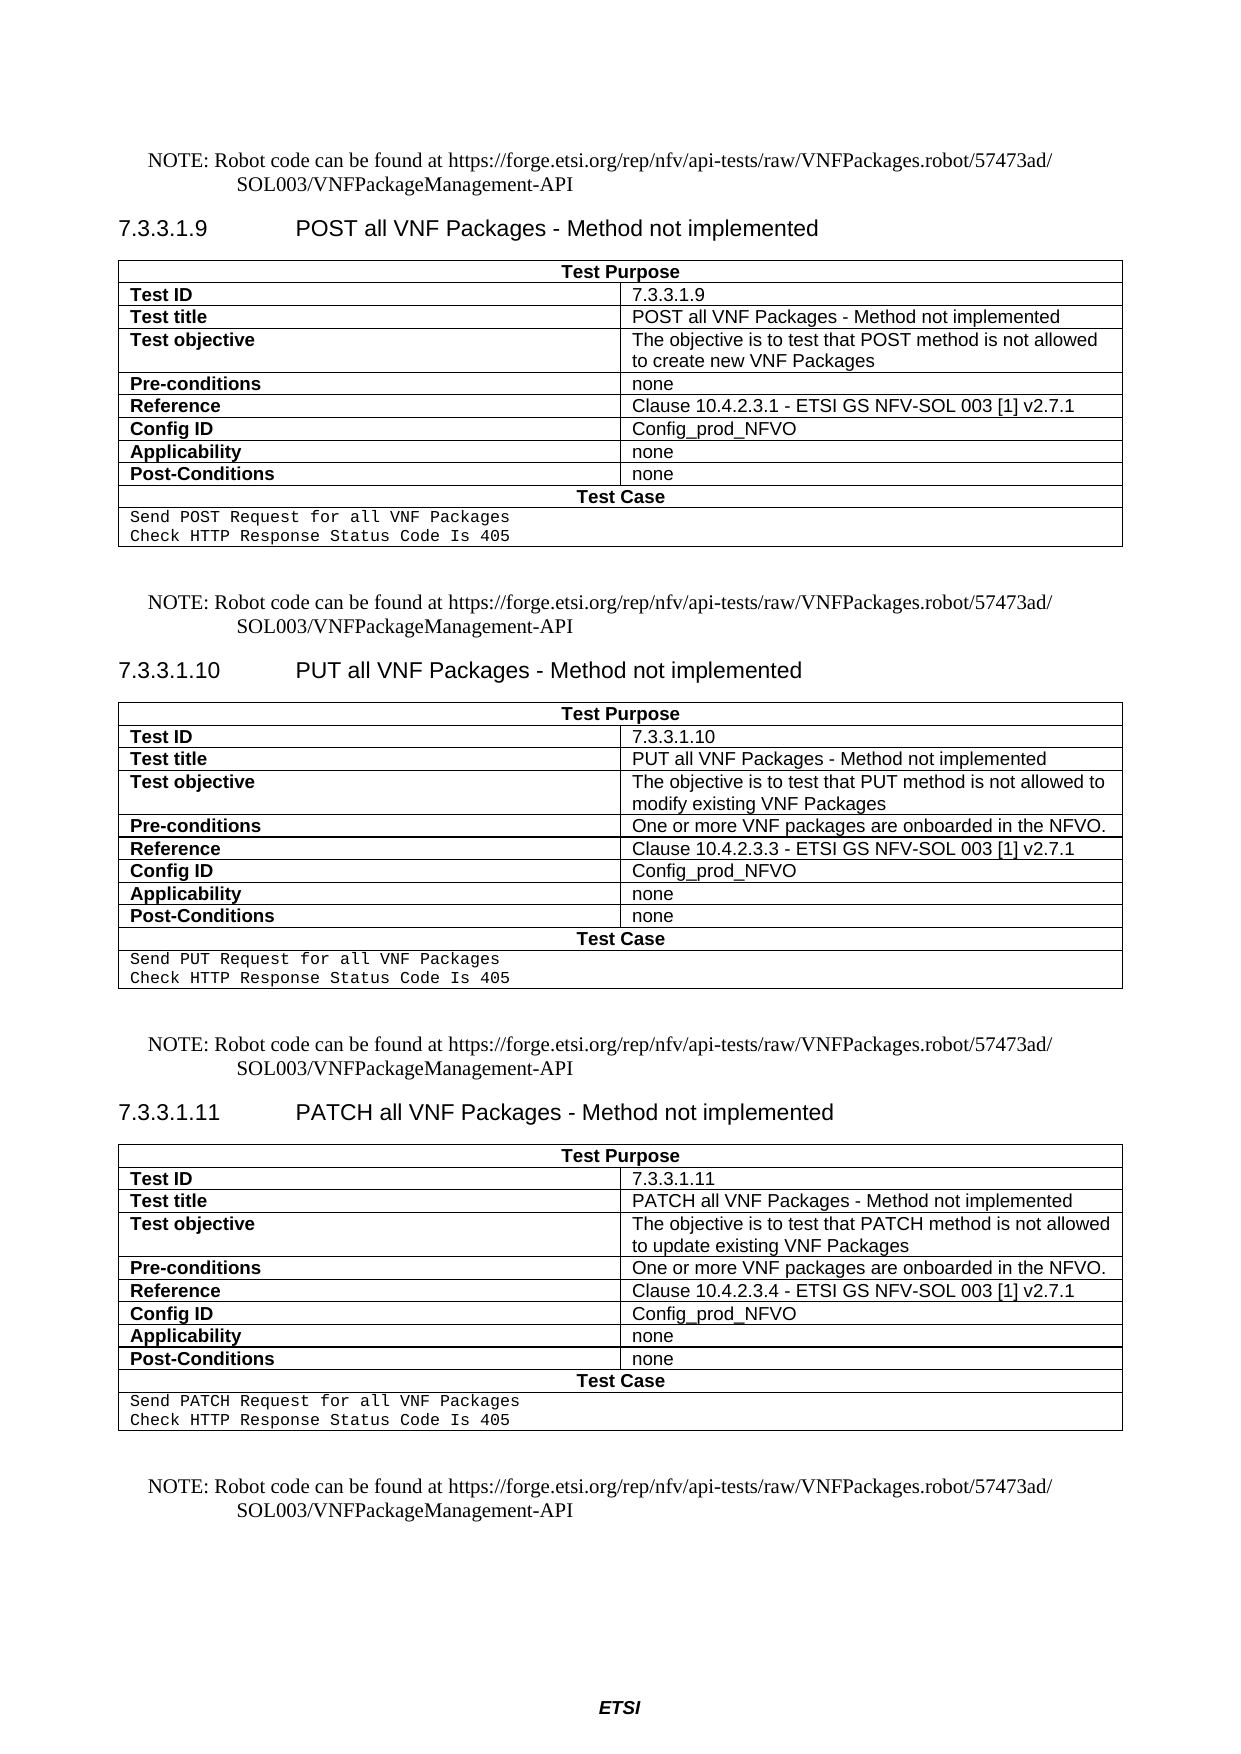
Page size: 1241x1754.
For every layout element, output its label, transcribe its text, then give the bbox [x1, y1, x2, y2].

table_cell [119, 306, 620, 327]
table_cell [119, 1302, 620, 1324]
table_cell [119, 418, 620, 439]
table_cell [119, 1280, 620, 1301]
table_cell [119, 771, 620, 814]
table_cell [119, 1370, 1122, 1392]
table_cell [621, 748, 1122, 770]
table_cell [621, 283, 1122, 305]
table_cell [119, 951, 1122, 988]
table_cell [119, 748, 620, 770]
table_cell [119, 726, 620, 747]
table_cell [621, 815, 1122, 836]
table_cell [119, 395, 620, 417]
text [148, 1474, 1122, 1522]
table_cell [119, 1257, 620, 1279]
subtitle 7.3.3.1.9 POST all VNF Packages - Method not implemented [118, 214, 1122, 241]
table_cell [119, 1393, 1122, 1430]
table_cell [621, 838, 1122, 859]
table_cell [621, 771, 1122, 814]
text NOTE: Robot code can be found at https://forge.etsi.org/rep/nfv/api-tests/raw/VNFPackages.robot/57473ad/SOL003/VNFPackageManagement-API [148, 1032, 1122, 1080]
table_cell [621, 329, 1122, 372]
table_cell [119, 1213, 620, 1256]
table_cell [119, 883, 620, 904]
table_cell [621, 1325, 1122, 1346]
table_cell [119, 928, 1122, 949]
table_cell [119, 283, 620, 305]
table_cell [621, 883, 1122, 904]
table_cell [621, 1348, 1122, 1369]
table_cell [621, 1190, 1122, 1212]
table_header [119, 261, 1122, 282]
subtitle 7.3.3.1.11 PATCH all VNF Packages - Method not implemented [118, 1099, 1122, 1125]
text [148, 148, 1122, 196]
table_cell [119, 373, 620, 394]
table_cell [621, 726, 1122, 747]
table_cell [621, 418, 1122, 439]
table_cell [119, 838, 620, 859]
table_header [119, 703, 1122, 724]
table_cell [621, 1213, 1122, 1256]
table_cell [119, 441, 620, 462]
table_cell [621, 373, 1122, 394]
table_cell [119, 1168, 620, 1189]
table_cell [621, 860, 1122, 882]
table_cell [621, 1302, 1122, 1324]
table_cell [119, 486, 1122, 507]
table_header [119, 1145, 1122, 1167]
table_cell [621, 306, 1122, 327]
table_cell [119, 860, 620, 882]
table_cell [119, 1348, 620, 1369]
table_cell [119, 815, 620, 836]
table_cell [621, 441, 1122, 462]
text NOTE: Robot code can be found at https://forge.etsi.org/rep/nfv/api-tests/raw/VNFPackages.robot/57473ad/SOL003/VNFPackageManagement-API [148, 590, 1122, 638]
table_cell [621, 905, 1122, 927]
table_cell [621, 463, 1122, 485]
subtitle 7.3.3.1.10 PUT all VNF Packages - Method not implemented [118, 657, 1122, 683]
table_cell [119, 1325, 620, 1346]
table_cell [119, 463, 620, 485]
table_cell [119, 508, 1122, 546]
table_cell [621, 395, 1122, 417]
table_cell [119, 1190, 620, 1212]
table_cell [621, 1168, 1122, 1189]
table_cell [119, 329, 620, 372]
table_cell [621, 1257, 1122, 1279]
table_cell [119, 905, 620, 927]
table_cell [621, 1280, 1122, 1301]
